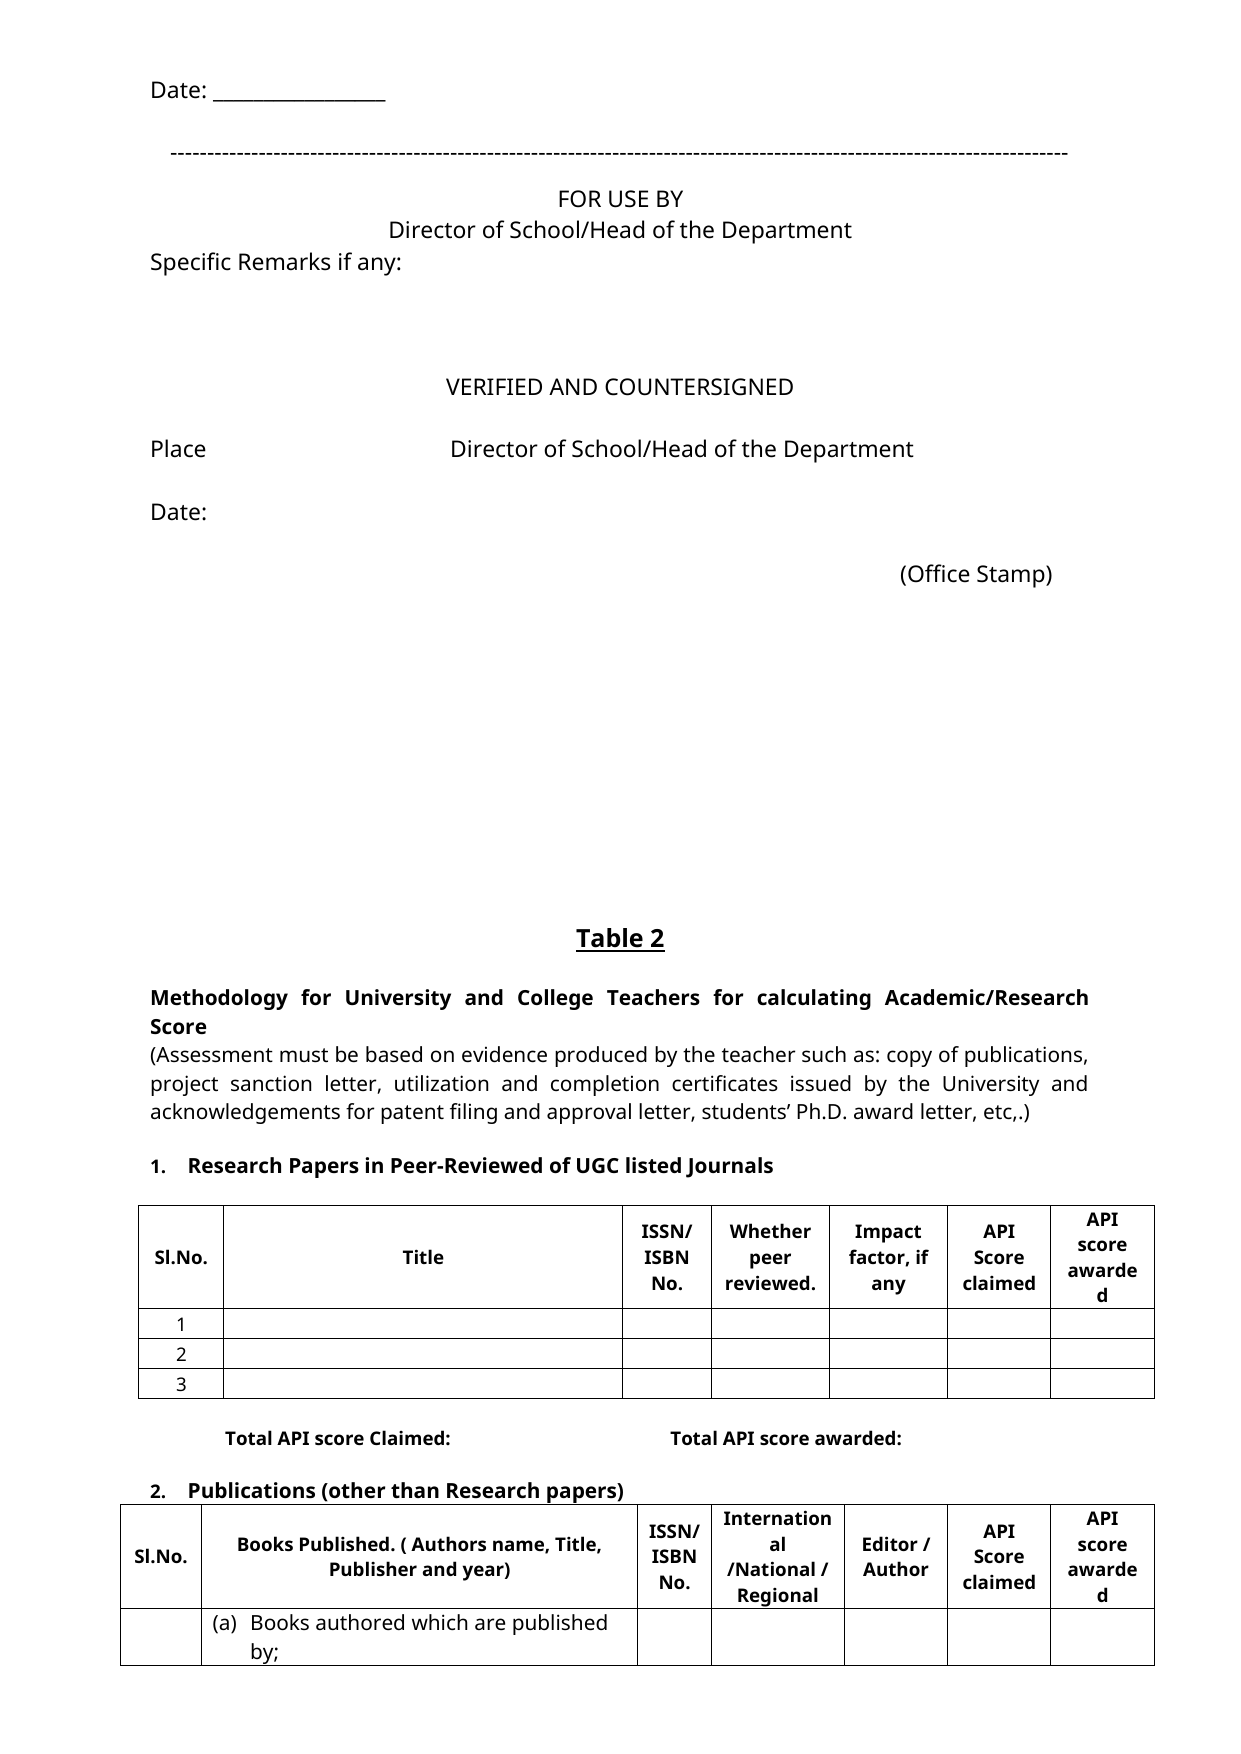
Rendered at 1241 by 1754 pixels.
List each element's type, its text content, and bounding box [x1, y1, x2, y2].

table_cell [948, 1339, 1050, 1368]
text FOR USE BY [150, 183, 1090, 214]
table_header Sl.No. [121, 1505, 201, 1607]
table_cell [224, 1309, 622, 1338]
table_header API Score claimed [948, 1206, 1050, 1308]
table_header Editor /Author [845, 1505, 947, 1607]
text (Office Stamp) [150, 557, 1090, 589]
table_header ISSN/ ISBN No. [638, 1505, 711, 1607]
table_cell [830, 1369, 947, 1398]
text Table 2 [150, 921, 1090, 955]
table_cell [712, 1309, 829, 1338]
table_header International /National /Regional [712, 1505, 844, 1607]
table_header API score awarded [1051, 1505, 1154, 1607]
table_cell [224, 1369, 622, 1398]
table_cell [830, 1309, 947, 1338]
table_cell [712, 1369, 829, 1398]
table_cell 3 [139, 1369, 223, 1398]
table_cell [948, 1609, 1050, 1665]
text VERIFIED AND COUNTERSIGNED [150, 371, 1090, 402]
table_cell [623, 1369, 711, 1398]
table_header Whether peer reviewed. [712, 1206, 829, 1308]
table_cell [1051, 1609, 1154, 1665]
table_header Books Published. ( Authors name, Title, Publisher and year) [202, 1505, 637, 1607]
table_cell [224, 1339, 622, 1368]
table_cell [1051, 1369, 1154, 1398]
table_cell [712, 1609, 844, 1665]
list Publications (other than Research papers) [150, 1476, 1090, 1504]
table_cell [638, 1609, 711, 1665]
table_cell Books authored which are published by; [202, 1609, 637, 1665]
text -------------------------------------------------------------------------------------------------------------------------- [150, 136, 1090, 168]
table_cell [948, 1369, 1050, 1398]
table_header API Score claimed [948, 1505, 1050, 1607]
text Date: _________________ [150, 74, 1090, 105]
text Date: [150, 496, 1090, 527]
table_header ISSN/ ISBN No. [623, 1206, 711, 1308]
table_cell [948, 1309, 1050, 1338]
text Director of School/Head of the Department [150, 214, 1090, 246]
table_header API score awarded [1051, 1206, 1154, 1308]
table_cell 1 [139, 1309, 223, 1338]
table_cell [712, 1339, 829, 1368]
table_header Title [224, 1206, 622, 1308]
table_cell [623, 1309, 711, 1338]
list Research Papers in Peer-Reviewed of UGC listed Journals [150, 1151, 1090, 1179]
text Specific Remarks if any: [150, 246, 1090, 277]
table_cell [1051, 1309, 1154, 1338]
table_cell [623, 1339, 711, 1368]
table_cell [121, 1609, 201, 1665]
table_cell [845, 1609, 947, 1665]
table_cell [830, 1339, 947, 1368]
table_cell [1051, 1339, 1154, 1368]
table_cell 2 [139, 1339, 223, 1368]
text Methodology for University and College Teachers for calculating Academic/Research Score [150, 983, 1090, 1040]
list Total API score Claimed: Total API score awarded: [225, 1425, 1090, 1450]
table_header Sl.No. [139, 1206, 223, 1308]
text (Assessment must be based on evidence produced by the teacher such as: copy of publications, project sanction letter, utilization and completion certificates issued by the University and acknowledgements for patent filing and approval letter, students’ Ph.D. award letter, etc,.) [150, 1040, 1090, 1126]
text Place Director of School/Head of the Department [150, 433, 1090, 464]
table_header Impact factor, if any [830, 1206, 947, 1308]
